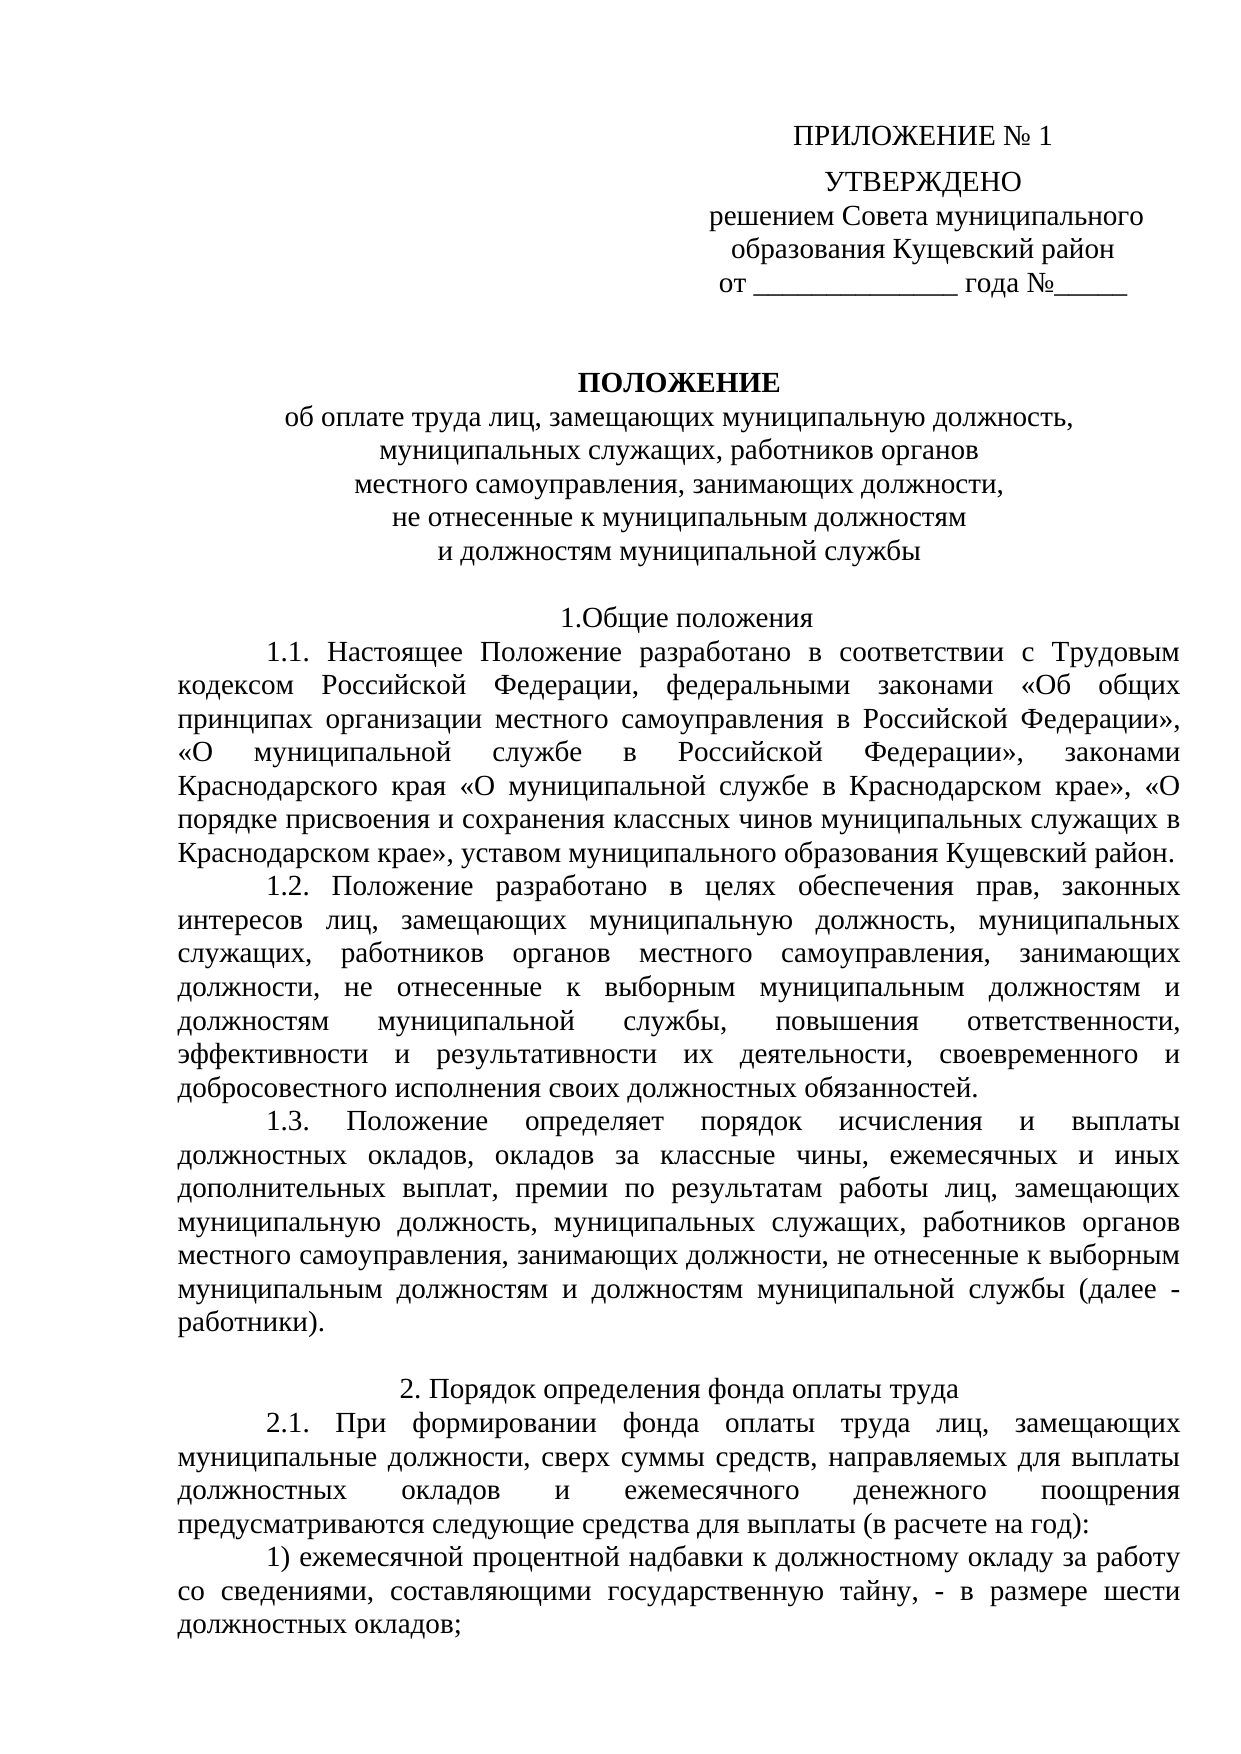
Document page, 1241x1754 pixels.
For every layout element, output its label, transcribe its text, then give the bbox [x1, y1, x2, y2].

text 2. Порядок определения фонда оплаты труда [177, 1372, 1181, 1405]
text ПОЛОЖЕНИЕ [177, 365, 1181, 399]
text 1.2. Положение разработано в целях обеспечения прав, законных интересов лиц, замещающих муниципальную должность, муниципальных служащих, работников органов местного самоуправления, занимающих должности, не отнесенные к выборным муниципальным должностям и должностям муниципальной службы, повышения ответственности, эффективности и результативности их деятельности, своевременного и добросовестного исполнения своих должностных обязанностей. [177, 868, 1181, 1103]
text не отнесенные к муниципальным должностям [177, 499, 1181, 533]
text 1) ежемесячной процентной надбавки к должностному окладу за работу со сведениями, составляющими государственную тайну, - в размере шести должностных окладов; [177, 1539, 1181, 1640]
text об оплате труда лиц, замещающих муниципальную должность, [177, 399, 1181, 432]
text муниципальных служащих, работников органов [177, 432, 1181, 466]
text решением Совета муниципального [664, 198, 1181, 231]
text местного самоуправления, занимающих должности, [177, 466, 1181, 499]
text 1.Общие положения [177, 600, 1181, 634]
text и должностям муниципальной службы [177, 533, 1181, 567]
text 2.1. При формировании фонда оплаты труда лиц, замещающих муниципальные должности, сверх суммы средств, направляемых для выплаты должностных окладов и ежемесячного денежного поощрения предусматриваются следующие средства для выплаты (в расчете на год): [177, 1405, 1181, 1539]
text ПРИЛОЖЕНИЕ № 1 [591, 118, 1181, 152]
text 1.1. Настоящее Положение разработано в соответствии с Трудовым кодексом Российской Федерации, федеральными законами «Об общих принципах организации местного самоуправления в Российской Федерации», «О муниципальной службе в Российской Федерации», законами Краснодарского края «О муниципальной службе в Краснодарском крае», «О порядке присвоения и сохранения классных чинов муниципальных служащих в Краснодарском крае», уставом муниципального образования Кущевский район. [177, 634, 1181, 868]
text 1.3. Положение определяет порядок исчисления и выплаты должностных окладов, окладов за классные чины, ежемесячных и иных дополнительных выплат, премии по результатам работы лиц, замещающих муниципальную должность, муниципальных служащих, работников органов местного самоуправления, занимающих должности, не отнесенные к выборным муниципальным должностям и должностям муниципальной службы (далее - работники). [177, 1103, 1181, 1338]
text УТВЕРЖДЕНО [591, 164, 1181, 198]
text от ______________ года №_____ [664, 265, 1181, 298]
text образования Кущевский район [664, 231, 1181, 265]
